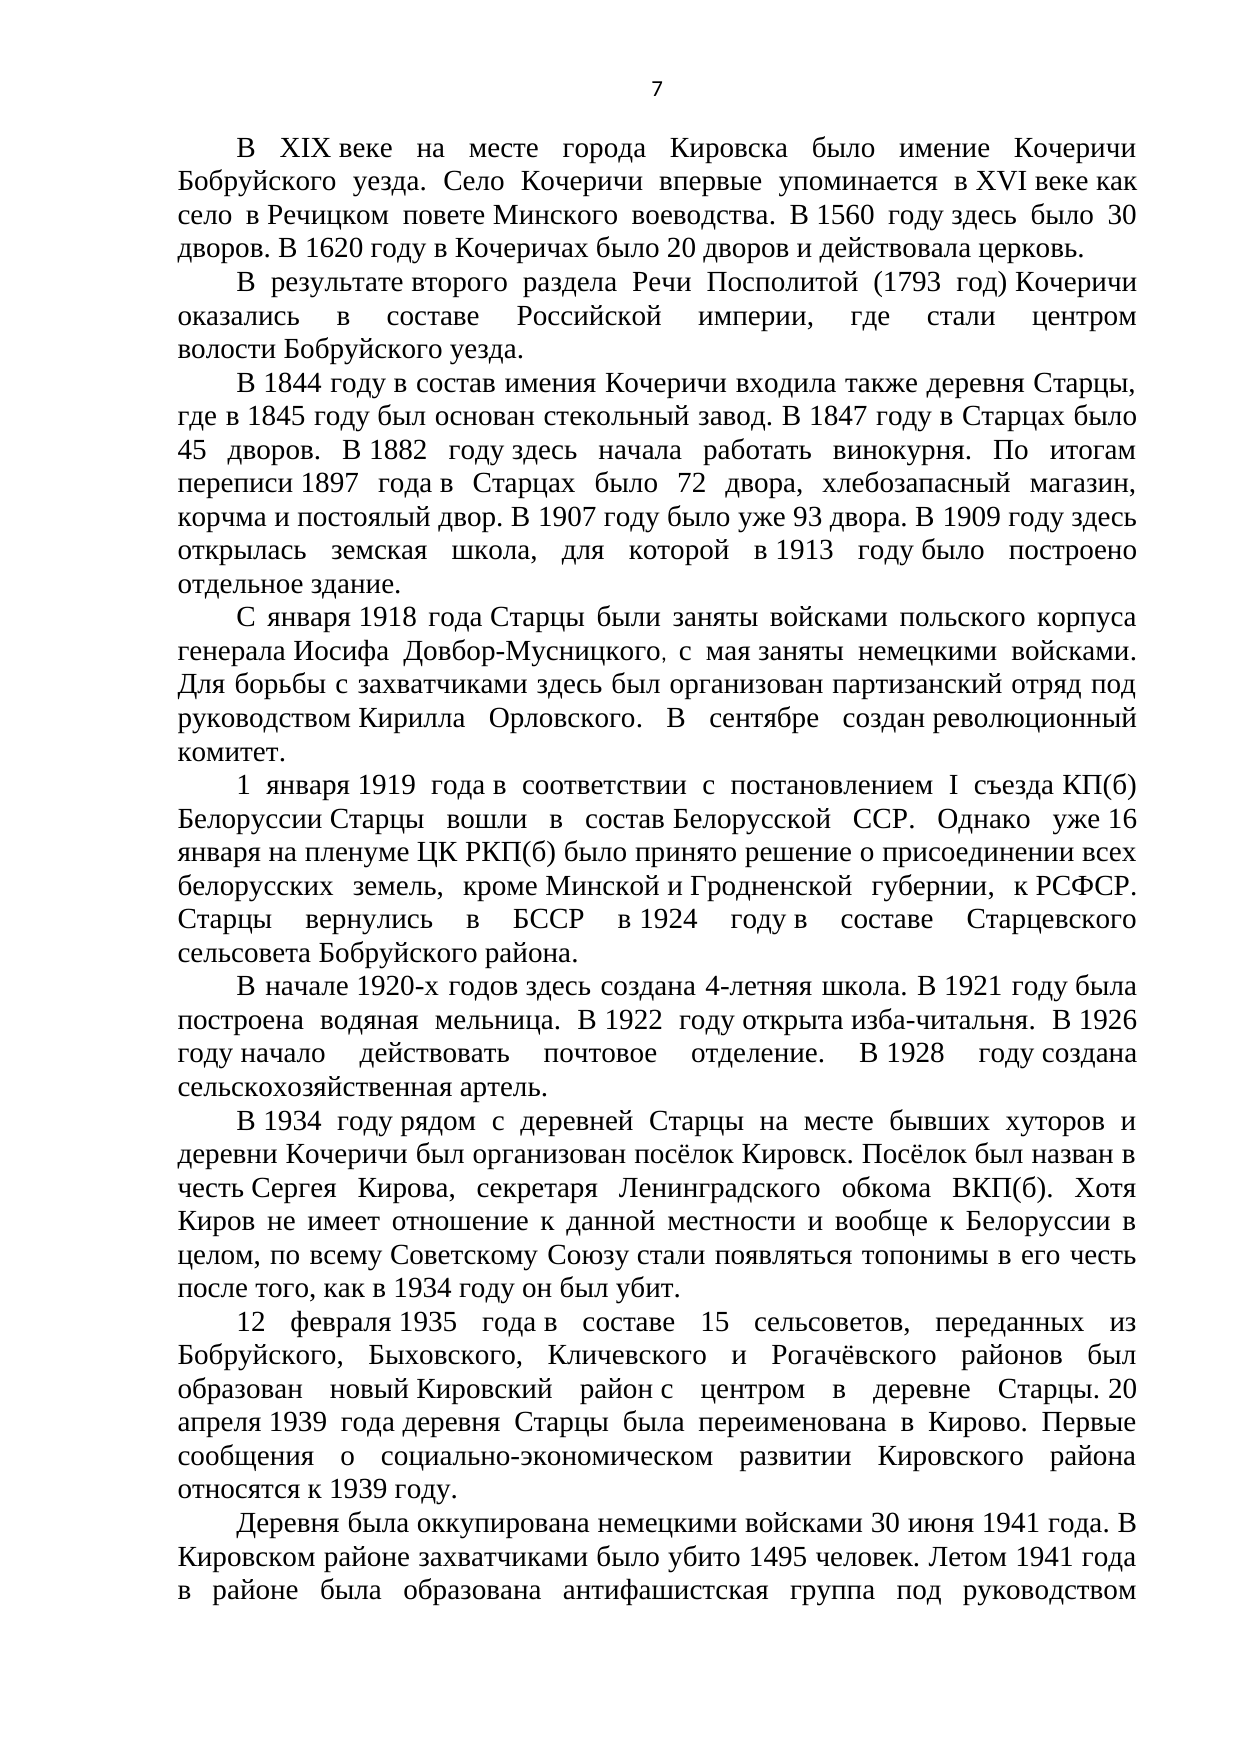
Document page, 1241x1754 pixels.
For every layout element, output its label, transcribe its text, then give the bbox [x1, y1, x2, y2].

text В начале 1920-х годов здесь создана 4-летняя школа. В 1921 году была построена водяная мельница. В 1922 году открыта изба-читальня. В 1926 году начало действовать почтовое отделение. В 1928 году создана сельскохозяйственная артель. [177, 968, 1137, 1103]
text В XIX веке на месте города Кировска было имение Кочеричи Бобруйского уезда. Село Кочеричи впервые упоминается в XVI веке как село в Речицком повете Минского воеводства. В 1560 году здесь было 30 дворов. В 1620 году в Кочеричах было 20 дворов и действовала церковь. [177, 130, 1137, 264]
text 1 января 1919 года в соответствии с постановлением I съезда КП(б) Белоруссии Старцы вошли в состав Белорусской ССР. Однако уже 16 января на пленуме ЦК РКП(б) было принято решение о присоединении всех белорусских земель, кроме Минской и Гродненской губернии, к РСФСР. Старцы вернулись в БССР в 1924 году в составе Старцевского сельсовета Бобруйского района. [177, 767, 1137, 968]
text С января 1918 года Старцы были заняты войсками польского корпуса генерала Иосифа Довбор-Мусницкого, с мая заняты немецкими войсками. Для борьбы с захватчиками здесь был организован партизанский отряд под руководством Кирилла Орловского. В сентябре создан революционный комитет. [177, 599, 1137, 767]
text 12 февраля 1935 года в составе 15 сельсоветов, переданных из Бобруйского, Быховского, Кличевского и Рогачёвского районов был образован новый Кировский район с центром в деревне Старцы. 20 апреля 1939 года деревня Старцы была переименована в Кирово. Первые сообщения о социально-экономическом развитии Кировского района относятся к 1939 году. [177, 1304, 1137, 1505]
text В 1934 году рядом с деревней Старцы на месте бывших хуторов и деревни Кочеричи был организован посёлок Кировск. Посёлок был назван в честь Сергея Кирова, секретаря Ленинградского обкома ВКП(б). Хотя Киров не имеет отношение к данной местности и вообще к Белоруссии в целом, по всему Советскому Союзу стали появляться топонимы в его честь после того, как в 1934 году он был убит. [177, 1103, 1137, 1304]
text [177, 1505, 1137, 1606]
text В результате второго раздела Речи Посполитой (1793 год) Кочеричи оказались в составе Российской империи, где стали центром волости Бобруйского уезда. [177, 264, 1137, 365]
text В 1844 году в состав имения Кочеричи входила также деревня Старцы, где в 1845 году был основан стекольный завод. В 1847 году в Старцах было 45 дворов. В 1882 году здесь начала работать винокурня. По итогам переписи 1897 года в Старцах было 72 двора, хлебозапасный магазин, корчма и постоялый двор. В 1907 году было уже 93 двора. В 1909 году здесь открылась земская школа, для которой в 1913 году было построено отдельное здание. [177, 365, 1137, 599]
